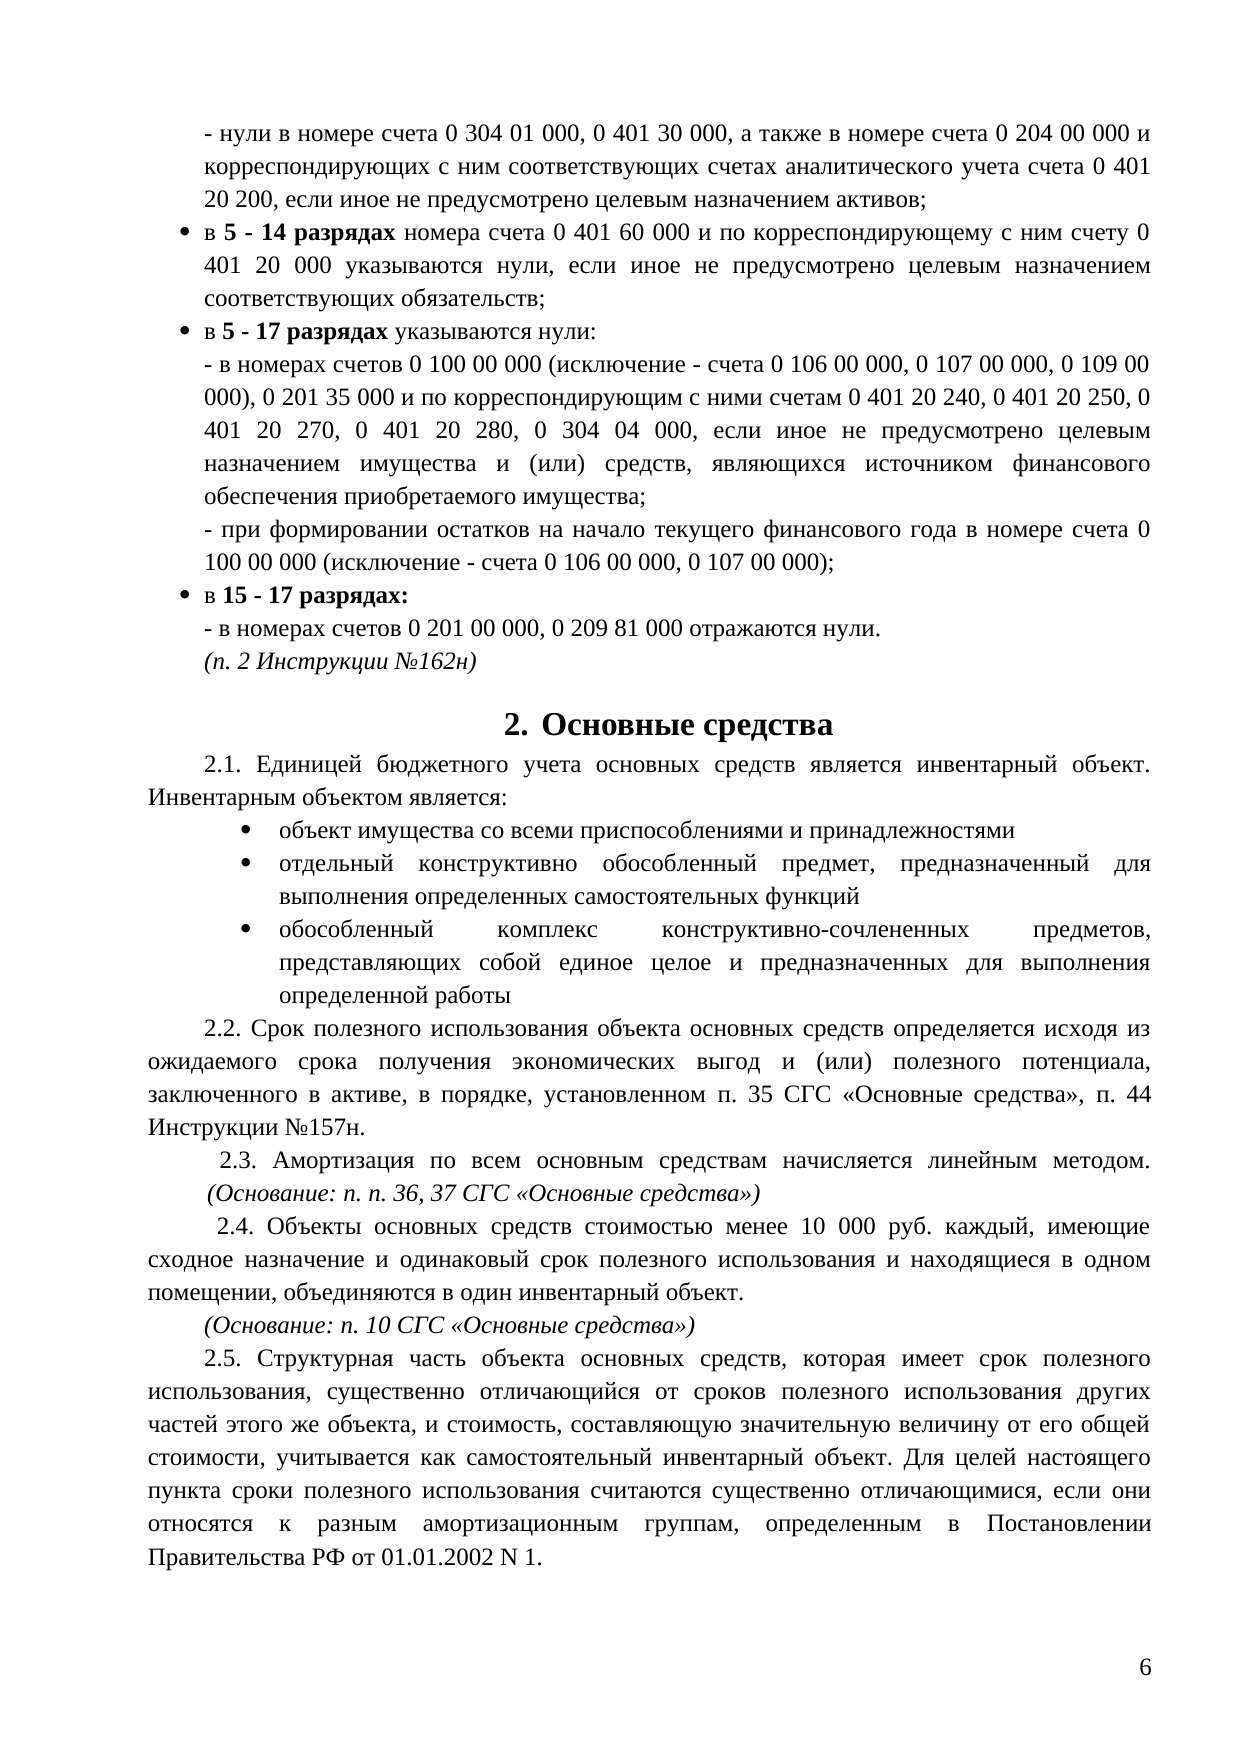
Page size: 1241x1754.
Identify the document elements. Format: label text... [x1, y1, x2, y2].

list отдельный конструктивно обособленный предмет, предназначенный для выполнения определенных самостоятельных функций [241, 848, 1152, 910]
list объект имущества со всеми приспособлениями и принадлежностями [241, 815, 1152, 844]
text (Основание: п. 10 СГС «Основные средства») [148, 1310, 1152, 1339]
text (п. 2 Инструкции №162н) [148, 646, 1152, 675]
list в 5 - 14 разрядах номера счета 0 401 60 000 и по корреспондирующему с ним счету 0 401 20 000 указываются нули, если иное не предусмотрено целевым назначением соответствующих обязательств; [180, 217, 1152, 312]
text 2.5. Структурная часть объекта основных средств, которая имеет срок полезного использования, существенно отличающийся от сроков полезного использования других частей этого же объекта, и стоимость, составляющую значительную величину от его общей стоимости, учитывается как самостоятельный инвентарный объект. Для целей настоящего пункта сроки полезного использования считаются существенно отличающимися, если они относятся к разным амортизационным группам, определенным в Постановлении Правительства РФ от 01.01.2002 N 1. [148, 1343, 1152, 1570]
subtitle Основные средства [185, 704, 1152, 743]
list обособленный комплекс конструктивно-сочлененных предметов, представляющих собой единое целое и предназначенных для выполнения определенной работы [241, 914, 1152, 1009]
text - нули в номере счета 0 304 01 000, 0 401 30 000, а также в номере счета 0 204 00 000 и корреспондирующих с ним соответствующих счетах аналитического учета счета 0 401 20 200, если иное не предусмотрено целевым назначением активов; [204, 118, 1152, 213]
list в 15 - 17 разрядах: [180, 580, 1152, 609]
text - в номерах счетов 0 100 00 000 (исключение - счета 0 106 00 000, 0 107 00 000, 0 109 00 000), 0 201 35 000 и по корреспондирующим с ними счетам 0 401 20 240, 0 401 20 250, 0 401 20 270, 0 401 20 280, 0 304 04 000, если иное не предусмотрено целевым назначением имущества и (или) средств, являющихся источником финансового обеспечения приобретаемого имущества; [204, 349, 1152, 510]
text 2.3. Амортизация по всем основным средствам начисляется линейным методом. (Основание: п. п. 36, 37 СГС «Основные средства») [204, 1145, 1152, 1207]
list в 5 - 17 разрядах указываются нули: [180, 316, 1152, 345]
text - при формировании остатков на начало текущего финансового года в номере счета 0 100 00 000 (исключение - счета 0 106 00 000, 0 107 00 000); [204, 514, 1152, 576]
text - в номерах счетов 0 201 00 000, 0 209 81 000 отражаются нули. [204, 613, 1152, 642]
text 2.4. Объекты основных средств стоимостью менее 10 000 руб. каждый, имеющие сходное назначение и одинаковый срок полезного использования и находящиеся в одном помещении, объединяются в один инвентарный объект. [148, 1211, 1152, 1306]
text 2.2. Срок полезного использования объекта основных средств определяется исходя из ожидаемого срока получения экономических выгод и (или) полезного потенциала, заключенного в активе, в порядке, установленном п. 35 СГС «Основные средства», п. 44 Инструкции №157н. [148, 1013, 1152, 1141]
text 2.1. Единицей бюджетного учета основных средств является инвентарный объект. Инвентарным объектом является: [148, 749, 1152, 811]
